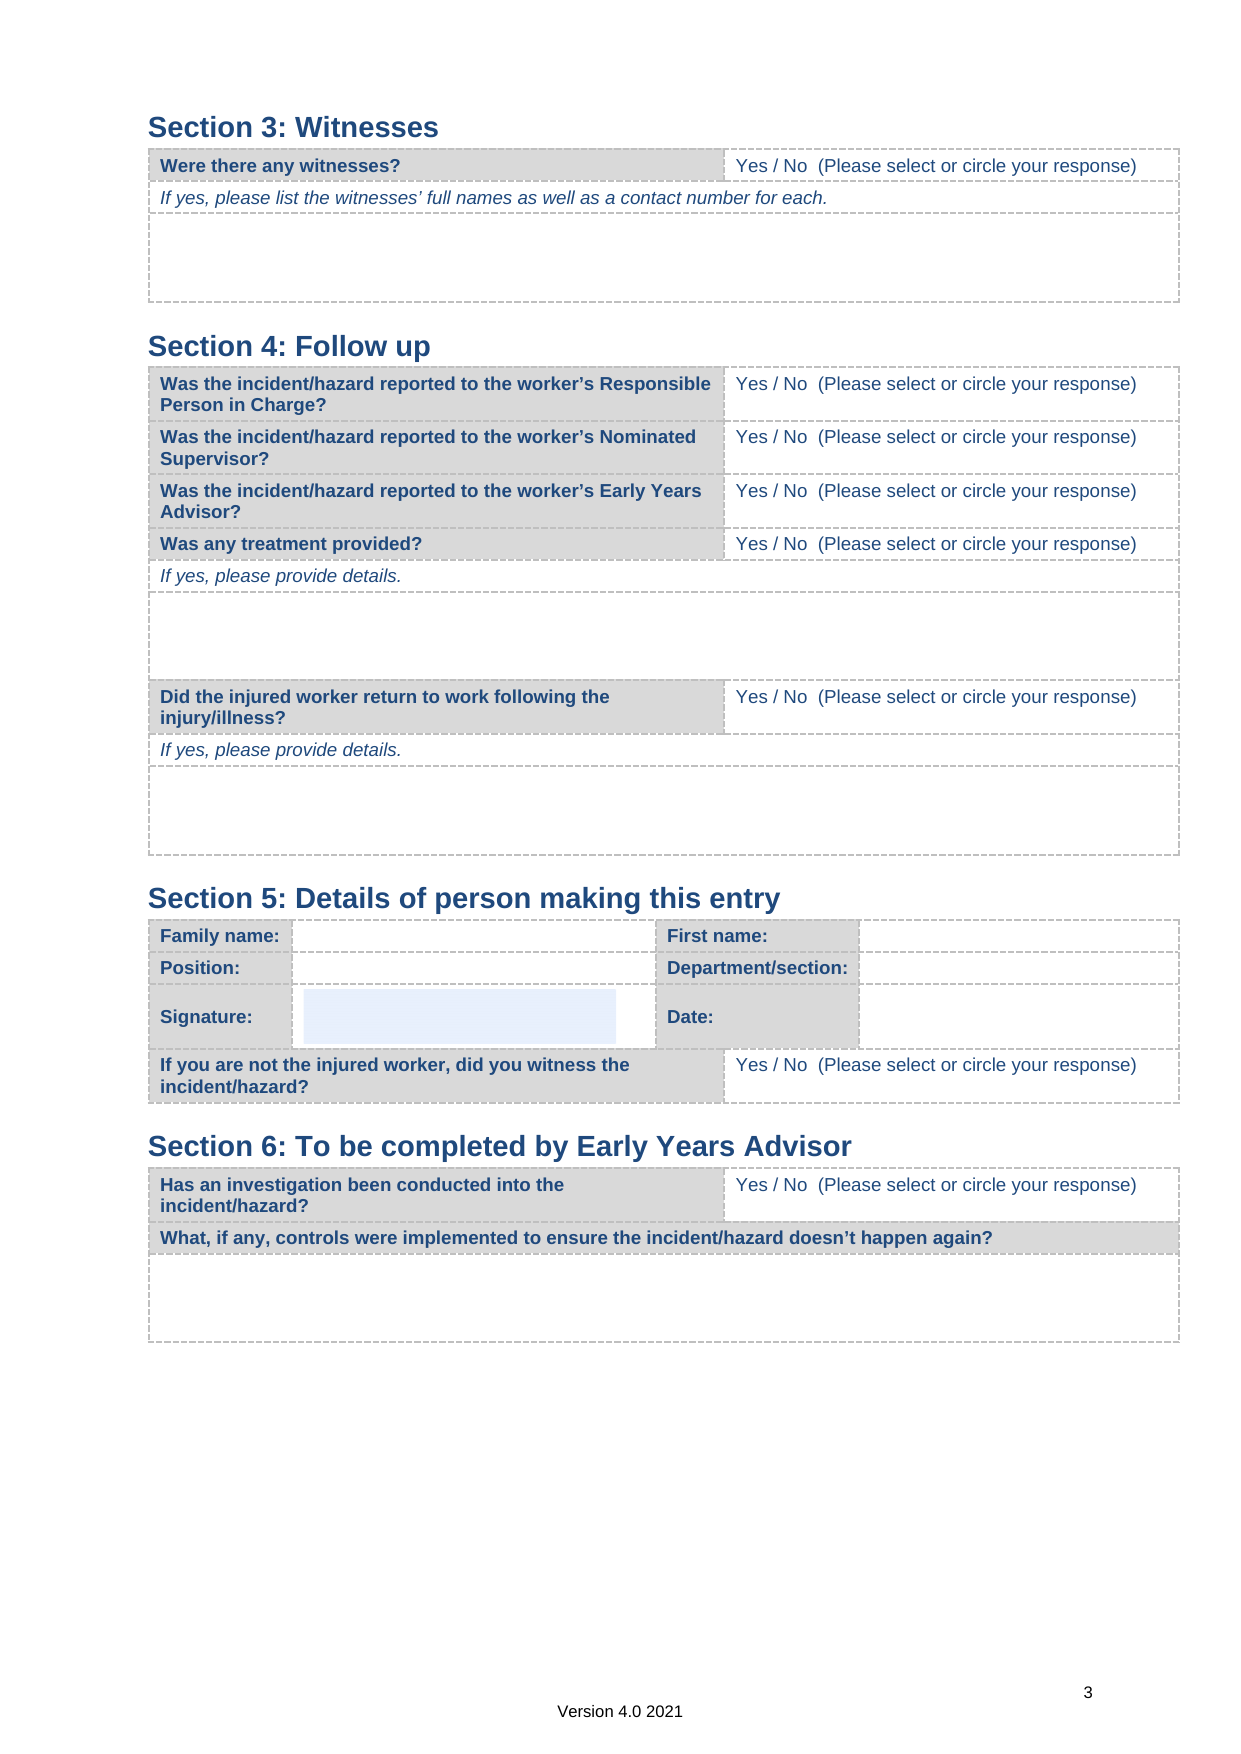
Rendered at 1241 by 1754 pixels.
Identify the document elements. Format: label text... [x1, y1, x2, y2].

table_cell [292, 951, 656, 983]
table_cell (Please select or circle your response) [724, 420, 1179, 473]
table_cell Did the injured worker return to work following the injury/illness? [149, 679, 724, 733]
table_cell [149, 591, 1179, 679]
table_cell (Please select or circle your response) [724, 527, 1179, 559]
table_header Were there any witnesses? [149, 148, 724, 180]
table_header (Please select or circle your response) [724, 366, 1179, 420]
table_cell [149, 1253, 1179, 1341]
table_cell Department/section: [656, 951, 859, 983]
table_cell If you are not the injured worker, did you witness the incident/hazard? [149, 1048, 724, 1102]
table_cell If yes, please provide details. [149, 559, 1179, 591]
table_cell [859, 983, 1179, 1048]
table_cell [149, 212, 1179, 301]
table_cell [149, 765, 1179, 853]
table_cell Was the incident/hazard reported to the worker’s Early Years Advisor? [149, 473, 724, 527]
table_header [859, 919, 1179, 951]
table_cell If yes, please list the witnesses’ full names as well as a contact number for each. [149, 180, 1179, 212]
table_cell [859, 951, 1179, 983]
table_cell (Please select or circle your response) [724, 679, 1179, 733]
table_cell Signature: [149, 983, 292, 1048]
table_header Family name: [149, 919, 292, 951]
table_header Has an investigation been conducted into the incident/hazard? [149, 1167, 724, 1221]
table_header (Please select or circle your response) [724, 1167, 1179, 1221]
table_cell (Please select or circle your response) [724, 473, 1179, 527]
text Section 3: Witnesses [148, 111, 1092, 144]
table_header First name: [656, 919, 859, 951]
text Section 6: To be completed by Early Years Advisor [148, 1129, 1092, 1163]
text Section 5: Details of person making this entry [148, 881, 1092, 915]
table_header Was the incident/hazard reported to the worker’s Responsible Person in Charge? [149, 366, 724, 420]
table_cell If yes, please provide details. [149, 733, 1179, 765]
table_cell Was the incident/hazard reported to the worker’s Nominated Supervisor? [149, 420, 724, 473]
text Section 4: Follow up [148, 328, 1092, 362]
picture [303, 989, 617, 1044]
table_cell Position: [149, 951, 292, 983]
table_header [292, 919, 656, 951]
table_header (Please select or circle your response) [724, 148, 1179, 180]
table_cell (Please select or circle your response) [724, 1048, 1179, 1102]
table_cell Date: [656, 983, 859, 1048]
table_cell Was any treatment provided? [149, 527, 724, 559]
table_cell What, if any, controls were implemented to ensure the incident/hazard doesn’t happen again? [149, 1221, 1179, 1253]
